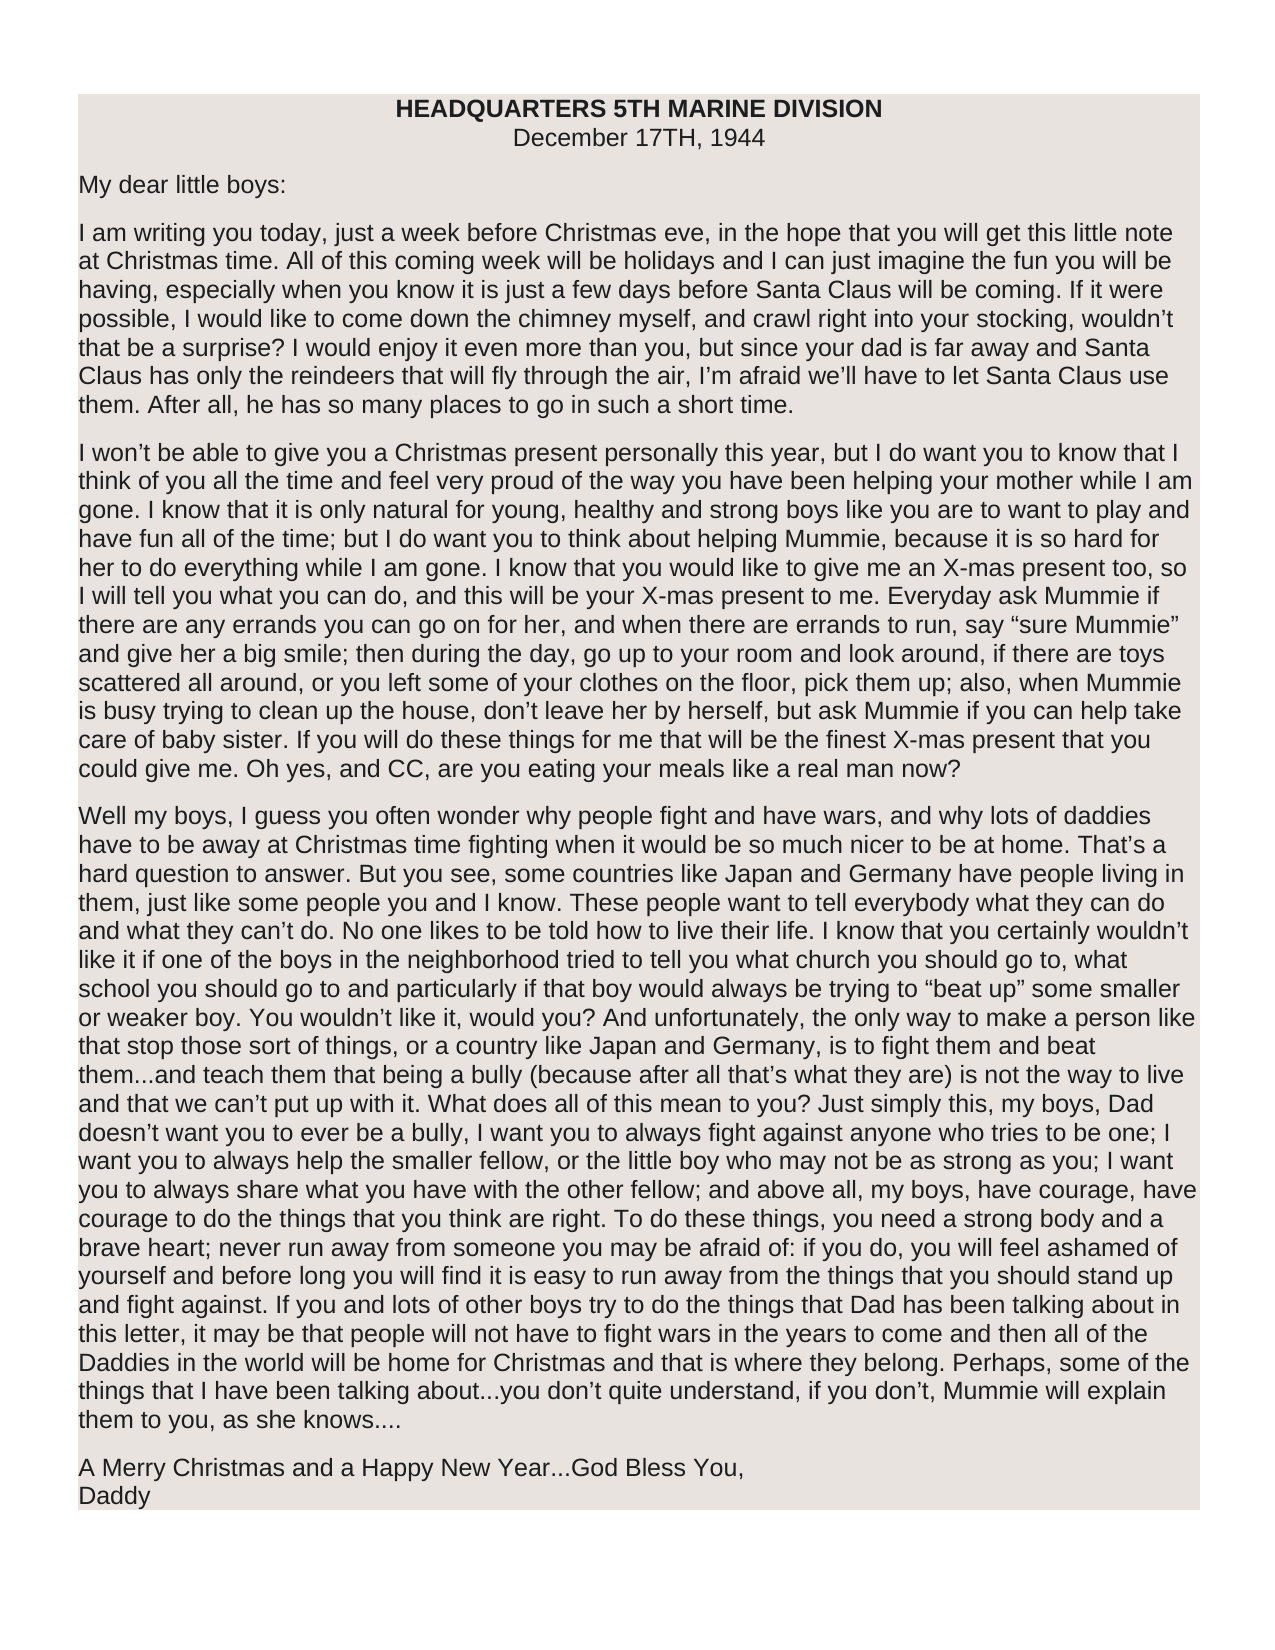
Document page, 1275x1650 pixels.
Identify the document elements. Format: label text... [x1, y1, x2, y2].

text Well my boys, I guess you often wonder why people fight and have wars, and why lots of daddies have to be away at Christmas time fighting when it would be so much nicer to be at home. That’s a hard question to answer. But you see, some countries like Japan and Germany have people living in them, just like some people you and I know. These people want to tell everybody what they can do and what they can’t do. No one likes to be told how to live their life. I know that you certainly wouldn’t like it if one of the boys in the neighborhood tried to tell you what church you should go to, what school you should go to and particularly if that boy would always be trying to “beat up” some smaller or weaker boy. You wouldn’t like it, would you? And unfortunately, the only way to make a person like that stop those sort of things, or a country like Japan and Germany, is to fight them and beat them...and teach them that being a bully (because after all that’s what they are) is not the way to live and that we can’t put up with it. What does all of this mean to you? Just simply this, my boys, Dad doesn’t want you to ever be a bully, I want you to always fight against anyone who tries to be one; I want you to always help the smaller fellow, or the little boy who may not be as strong as you; I want you to always share what you have with the other fellow; and above all, my boys, have courage, have courage to do the things that you think are right. To do these things, you need a strong body and a brave heart; never run away from someone you may be afraid of: if you do, you will feel ashamed of yourself and before long you will find it is easy to run away from the things that you should stand up and fight against. If you and lots of other boys try to do the things that Dad has been talking about in this letter, it may be that people will not have to fight wars in the years to come and then all of the Daddies in the world will be home for Christmas and that is where they belong. Perhaps, some of the things that I have been talking about...you don’t quite understand, if you don’t, Mummie will explain them to you, as she knows.... [78, 801, 1200, 1434]
text HEADQUARTERS 5TH MARINE DIVISION December 17TH, 1944 [78, 94, 1200, 151]
text A Merry Christmas and a Happy New Year...God Bless You, Daddy [78, 1452, 1200, 1510]
text My dear little boys: [78, 170, 1200, 199]
text I won’t be able to give you a Christmas present personally this year, but I do want you to know that I think of you all the time and feel very proud of the way you have been helping your mother while I am gone. I know that it is only natural for young, healthy and strong boys like you are to want to play and have fun all of the time; but I do want you to think about helping Mummie, because it is so hard for her to do everything while I am gone. I know that you would like to give me an X-mas present too, so I will tell you what you can do, and this will be your X-mas present to me. Everyday ask Mummie if there are any errands you can go on for her, and when there are errands to run, say “sure Mummie” and give her a big smile; then during the day, go up to your room and look around, if there are toys scattered all around, or you left some of your clothes on the floor, pick them up; also, when Mummie is busy trying to clean up the house, don’t leave her by herself, but ask Mummie if you can help take care of baby sister. If you will do these things for me that will be the finest X-mas present that you could give me. Oh yes, and CC, are you eating your meals like a real man now? [78, 437, 1200, 782]
text I am writing you today, just a week before Christmas eve, in the hope that you will get this little note at Christmas time. All of this coming week will be holidays and I can just imagine the fun you will be having, especially when you know it is just a few days before Santa Claus will be coming. If it were possible, I would like to come down the chimney myself, and crawl right into your stocking, wouldn’t that be a surprise? I would enjoy it even more than you, but since your dad is far away and Santa Claus has only the reindeers that will fly through the air, I’m afraid we’ll have to let Santa Claus use them. After all, he has so many places to go in such a short time. [78, 217, 1200, 419]
